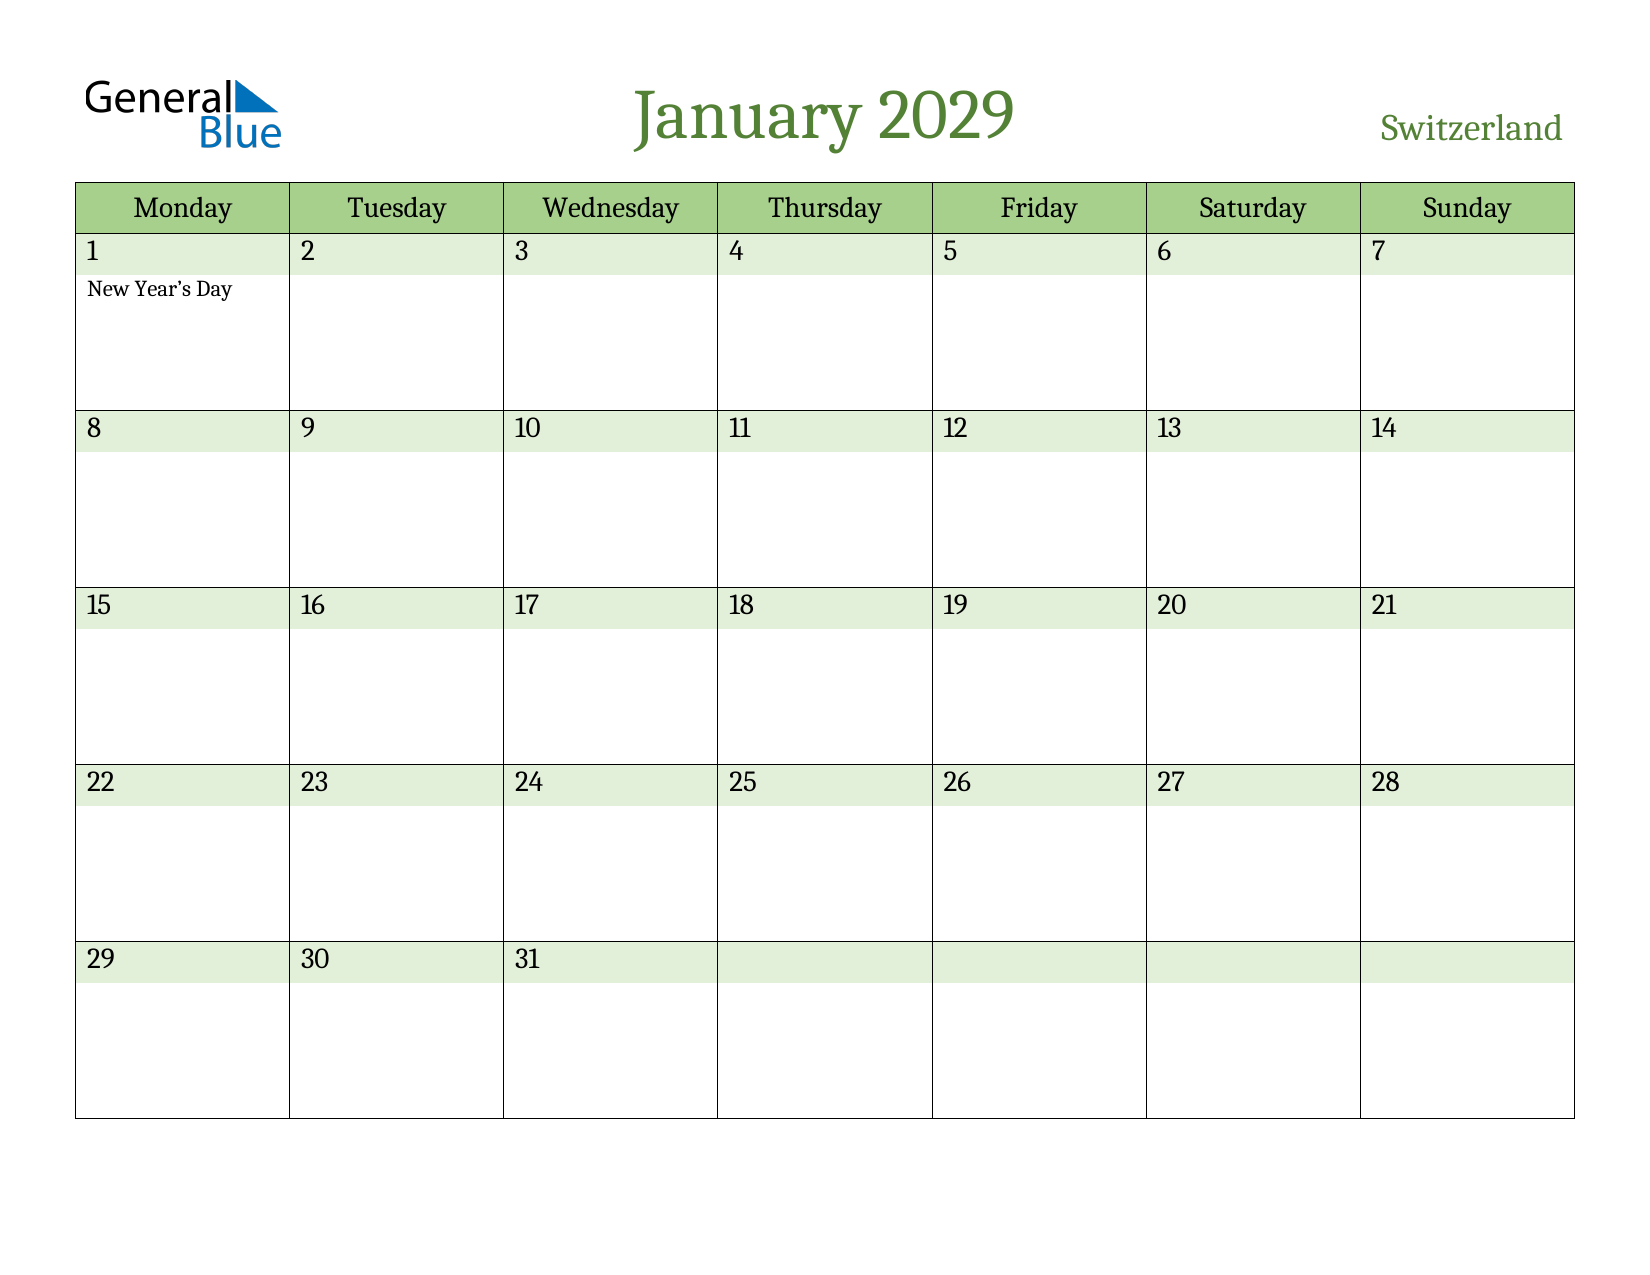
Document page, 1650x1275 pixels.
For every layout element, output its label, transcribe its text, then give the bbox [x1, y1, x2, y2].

table_cell [1147, 452, 1360, 587]
table_cell Sunday [1361, 183, 1574, 233]
table_cell 8 [76, 411, 289, 452]
table_cell Friday [933, 183, 1146, 233]
table_cell 6 [1147, 234, 1360, 275]
table_cell Saturday [1147, 183, 1360, 233]
table_cell 15 [76, 588, 289, 629]
table_cell [76, 806, 289, 941]
table_cell [718, 452, 932, 587]
table_cell [933, 983, 1146, 1118]
table_cell 22 [76, 765, 289, 806]
table_cell 23 [290, 765, 503, 806]
table_cell [933, 452, 1146, 587]
table_cell 9 [290, 411, 503, 452]
table_cell 4 [718, 234, 932, 275]
table_cell 2 [290, 234, 503, 275]
picture [86, 80, 281, 148]
table_cell 14 [1361, 411, 1574, 452]
table_cell 12 [933, 411, 1146, 452]
table_cell 28 [1361, 765, 1574, 806]
table_cell 18 [718, 588, 932, 629]
table_cell [718, 983, 932, 1118]
table_cell 29 [76, 942, 289, 983]
table_cell 24 [504, 765, 717, 806]
table_cell 1 [76, 234, 289, 275]
table_cell 21 [1361, 588, 1574, 629]
table_cell 25 [718, 765, 932, 806]
table_cell [1147, 942, 1360, 983]
table_cell [1147, 983, 1360, 1118]
table_cell Wednesday [504, 183, 717, 233]
table_cell [1147, 806, 1360, 941]
table_cell [718, 942, 932, 983]
table_cell 7 [1361, 234, 1574, 275]
table_cell 17 [504, 588, 717, 629]
table_cell [76, 983, 289, 1118]
table_header [76, 75, 503, 182]
table_cell [76, 629, 289, 764]
table_cell [1361, 942, 1574, 983]
table_cell [76, 452, 289, 587]
table_cell [290, 275, 503, 410]
table_cell [1361, 275, 1574, 410]
table_cell [933, 629, 1146, 764]
table_cell [504, 983, 717, 1118]
table_cell 13 [1147, 411, 1360, 452]
table_cell [1361, 629, 1574, 764]
table_cell [290, 452, 503, 587]
table_cell [1361, 983, 1574, 1118]
table_cell 11 [718, 411, 932, 452]
table_cell 26 [933, 765, 1146, 806]
table_cell Monday [76, 183, 289, 233]
table_cell 27 [1147, 765, 1360, 806]
table_cell 19 [933, 588, 1146, 629]
table_cell [290, 629, 503, 764]
table_cell [718, 806, 932, 941]
table_cell [1361, 806, 1574, 941]
table_cell [933, 806, 1146, 941]
table_cell [290, 806, 503, 941]
table_cell [504, 629, 717, 764]
table_cell New Year’s Day [76, 275, 289, 410]
table_cell 5 [933, 234, 1146, 275]
table_header Switzerland [1146, 75, 1574, 182]
table_cell Tuesday [290, 183, 503, 233]
table_cell [933, 275, 1146, 410]
table_cell 31 [504, 942, 717, 983]
table_cell 10 [504, 411, 717, 452]
table_cell 3 [504, 234, 717, 275]
table_cell [1361, 452, 1574, 587]
table_cell [290, 983, 503, 1118]
table_cell [1147, 629, 1360, 764]
table_cell [933, 942, 1146, 983]
table_cell [718, 275, 932, 410]
table_cell [504, 806, 717, 941]
table_cell [1147, 275, 1360, 410]
table_cell 16 [290, 588, 503, 629]
table_cell [718, 629, 932, 764]
table_cell 20 [1147, 588, 1360, 629]
table_cell [504, 452, 717, 587]
table_cell Thursday [718, 183, 932, 233]
table_header January 2029 [504, 75, 1146, 182]
table_cell [504, 275, 717, 410]
table_cell 30 [290, 942, 503, 983]
